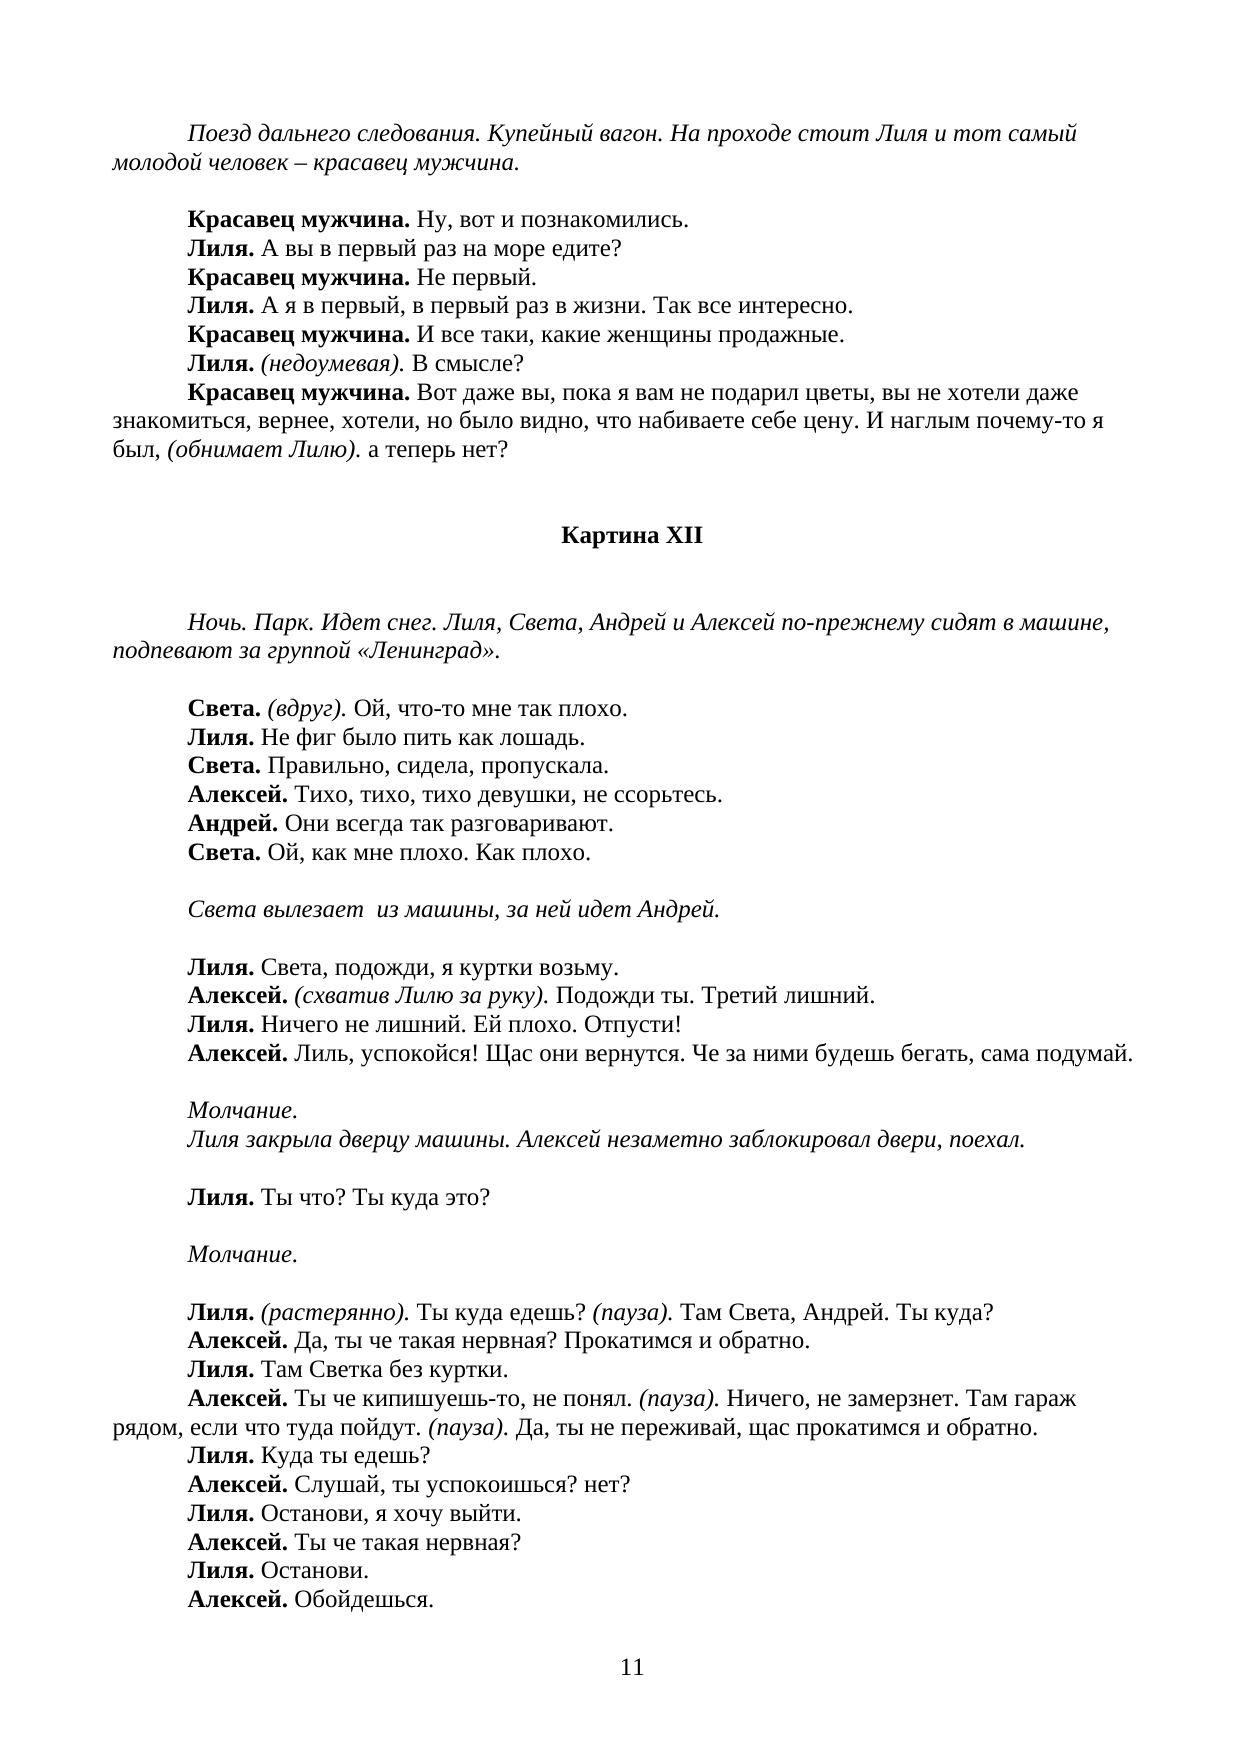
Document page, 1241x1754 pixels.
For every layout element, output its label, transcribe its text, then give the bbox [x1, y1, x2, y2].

text Света. Ой, как мне плохо. Как плохо. [112, 837, 1152, 866]
text Красавец мужчина. Ну, вот и познакомились. [112, 204, 1152, 233]
text Ночь. Парк. Идет снег. Лиля, Света, Андрей и Алексей по-прежнему сидят в машине, подпевают за группой «Ленинград». [112, 607, 1152, 664]
text Лиля. (растерянно). Ты куда едешь? (пауза). Там Света, Андрей. Ты куда? [112, 1297, 1152, 1326]
text Молчание. [112, 1239, 1152, 1268]
text Алексей. Ты че кипишуешь-то, не понял. (пауза). Ничего, не замерзнет. Там гараж рядом, если что туда пойдут. (пауза). Да, ты не переживай, щас прокатимся и обратно. [112, 1383, 1152, 1441]
text Лиля. Там Светка без куртки. [112, 1354, 1152, 1383]
text Лиля. А я в первый, в первый раз в жизни. Так все интересно. [112, 291, 1152, 319]
text Лиля. Останови. [112, 1556, 1152, 1584]
text Алексей. Обойдешься. [112, 1584, 1152, 1613]
text Лиля. Останови, я хочу выйти. [112, 1498, 1152, 1527]
text Красавец мужчина. И все таки, какие женщины продажные. [112, 319, 1152, 348]
text Алексей. Лиль, успокойся! Щас они вернутся. Че за ними будешь бегать, сама подумай. [112, 1038, 1152, 1067]
text Лиля закрыла дверцу машины. Алексей незаметно заблокировал двери, поехал. [112, 1124, 1152, 1153]
text Лиля. Куда ты едешь? [112, 1441, 1152, 1469]
text Поезд дальнего следования. Купейный вагон. На проходе стоит Лиля и тот самый молодой человек – красавец мужчина. [112, 118, 1152, 176]
text Лиля. А вы в первый раз на море едите? [112, 233, 1152, 262]
text Света вылезает из машины, за ней идет Андрей. [112, 894, 1152, 923]
text Лиля. Ничего не лишний. Ей плохо. Отпусти! [112, 1009, 1152, 1038]
text Лиля. (недоумевая). В смысле? [112, 348, 1152, 377]
text Света. Правильно, сидела, пропускала. [112, 751, 1152, 779]
text Молчание. [112, 1096, 1152, 1124]
text Алексей. Тихо, тихо, тихо девушки, не ссорьтесь. [112, 779, 1152, 808]
text Алексей. Слушай, ты успокоишься? нет? [112, 1469, 1152, 1498]
text Алексей. Ты че такая нервная? [112, 1527, 1152, 1556]
text Красавец мужчина. Вот даже вы, пока я вам не подарил цветы, вы не хотели даже знакомиться, вернее, хотели, но было видно, что набиваете себе цену. И наглым почему-то я был, (обнимает Лилю). а теперь нет? [112, 377, 1152, 463]
subtitle Картина XII [112, 521, 1152, 549]
text Алексей. (схватив Лилю за руку). Подожди ты. Третий лишний. [112, 981, 1152, 1009]
text Света. (вдруг). Ой, что-то мне так плохо. [112, 693, 1152, 722]
text Алексей. Да, ты че такая нервная? Прокатимся и обратно. [112, 1326, 1152, 1354]
text Красавец мужчина. Не первый. [112, 262, 1152, 291]
text Лиля. Не фиг было пить как лошадь. [112, 722, 1152, 751]
text Андрей. Они всегда так разговаривают. [112, 808, 1152, 837]
text Лиля. Света, подожди, я куртки возьму. [112, 952, 1152, 981]
text Лиля. Ты что? Ты куда это? [112, 1182, 1152, 1211]
